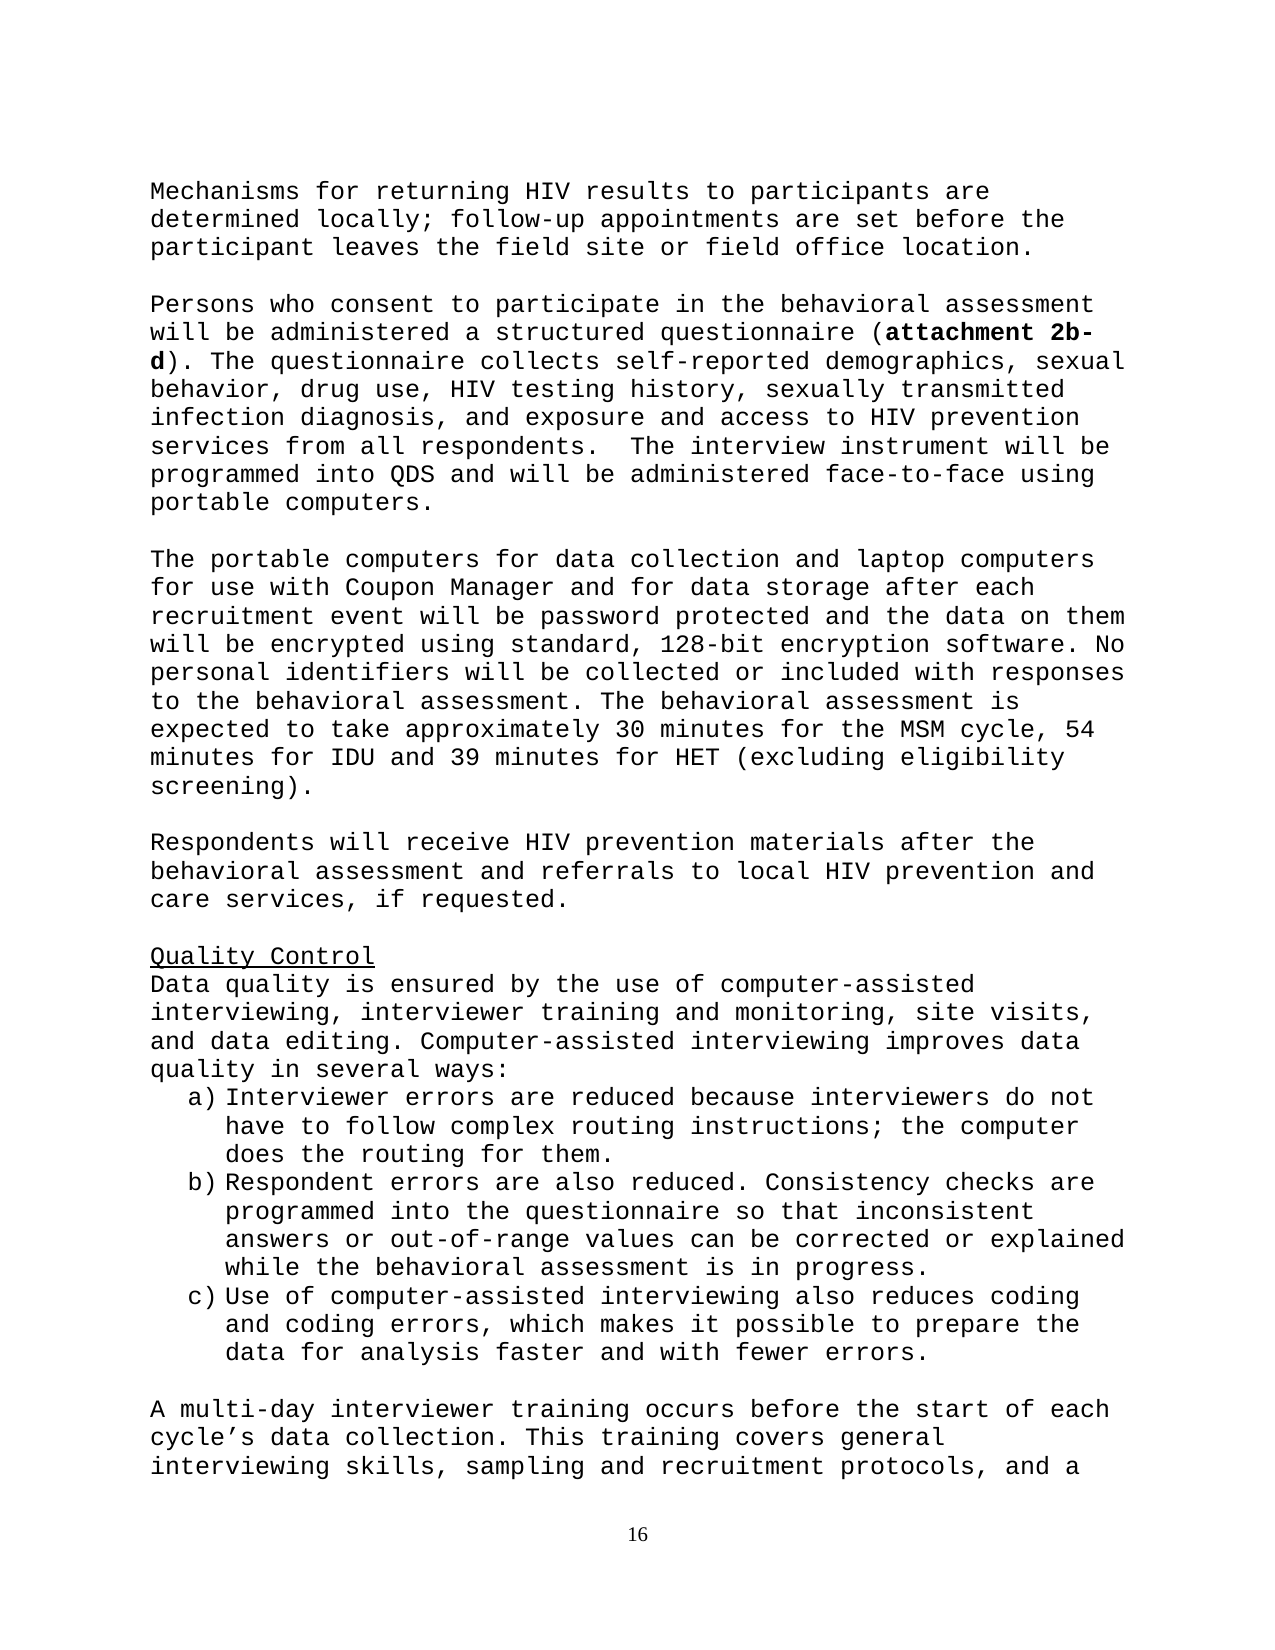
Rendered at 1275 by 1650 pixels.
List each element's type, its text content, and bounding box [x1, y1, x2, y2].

text Respondents will receive HIV prevention materials after the behavioral assessment and referrals to local HIV prevention and care services, if requested. [150, 830, 1125, 915]
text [150, 1397, 1125, 1482]
list Respondent errors are also reduced. Consistency checks are programmed into the questionnaire so that inconsistent answers or out-of-range values can be corrected or explained while the behavioral assessment is in progress. [187, 1170, 1125, 1283]
text Mechanisms for returning HIV results to participants are determined locally; follow-up appointments are set before the participant leaves the field site or field office location. [150, 178, 1125, 263]
text Quality Control [150, 943, 1125, 972]
text The portable computers for data collection and laptop computers for use with Coupon Manager and for data storage after each recruitment event will be password protected and the data on them will be encrypted using standard, 128-bit encryption software. No personal identifiers will be collected or included with responses to the behavioral assessment. The behavioral assessment is expected to take approximately 30 minutes for the MSM cycle, 54 minutes for IDU and 39 minutes for HET (excluding eligibility screening). [150, 547, 1125, 802]
list Use of computer-assisted interviewing also reduces coding and coding errors, which makes it possible to prepare the data for analysis faster and with fewer errors. [187, 1283, 1125, 1368]
text Data quality is ensured by the use of computer-assisted interviewing, interviewer training and monitoring, site visits, and data editing. Computer-assisted interviewing improves data quality in several ways: [150, 972, 1125, 1085]
text Persons who consent to participate in the behavioral assessment will be administered a structured questionnaire (attachment 2b-d). The questionnaire collects self-reported demographics, sexual behavior, drug use, HIV testing history, sexually transmitted infection diagnosis, and exposure and access to HIV prevention services from all respondents. The interview instrument will be programmed into QDS and will be administered face-to-face using portable computers. [150, 292, 1125, 518]
list Interviewer errors are reduced because interviewers do not have to follow complex routing instructions; the computer does the routing for them. [187, 1085, 1125, 1170]
